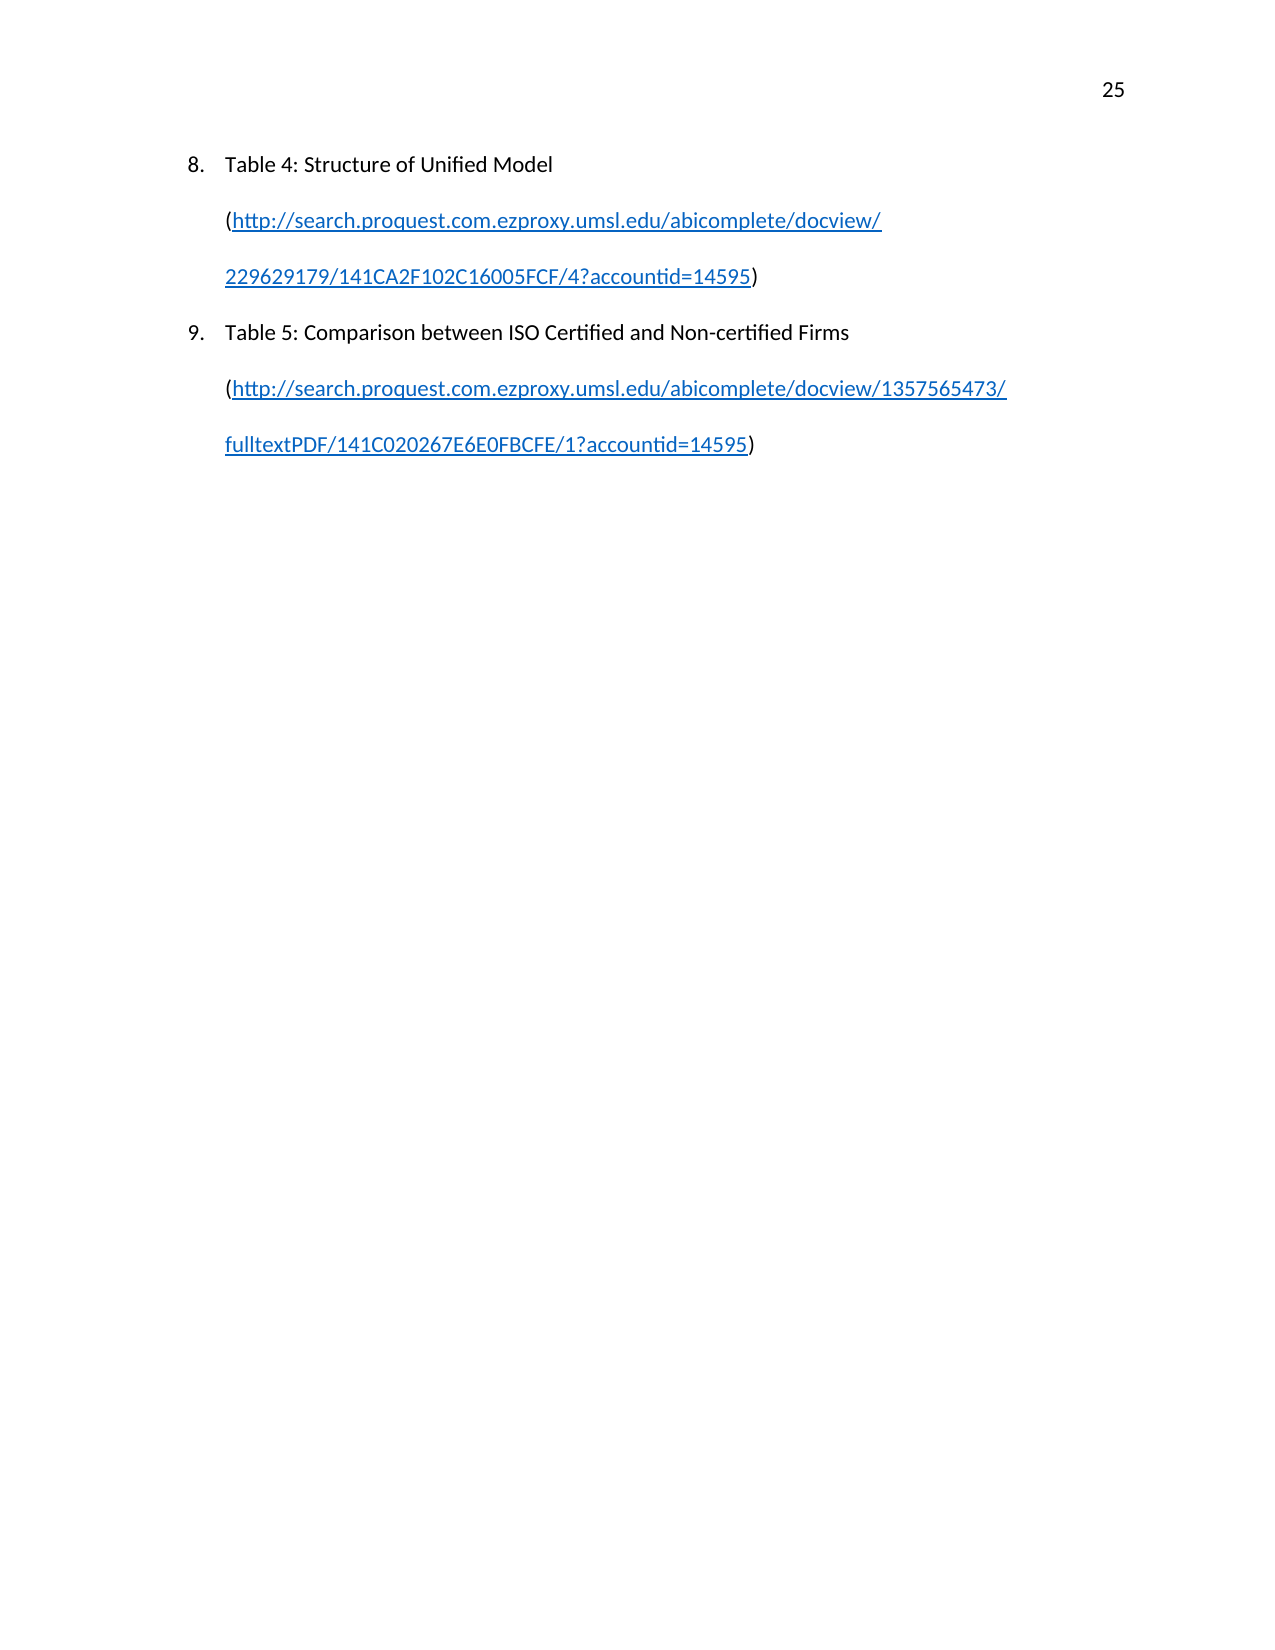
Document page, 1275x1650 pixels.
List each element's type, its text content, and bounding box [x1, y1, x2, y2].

list Table 5: Comparison between ISO Certified and Non-certified Firms (http://search.proquest.com.ezproxy.umsl.edu/abicomplete/docview/1357565473/fulltextPDF/141C020267E6E0FBCFE/1?accountid=14595) [187, 318, 1125, 458]
list Table 4: Structure of Unified Model [187, 150, 1125, 178]
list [225, 206, 1125, 290]
